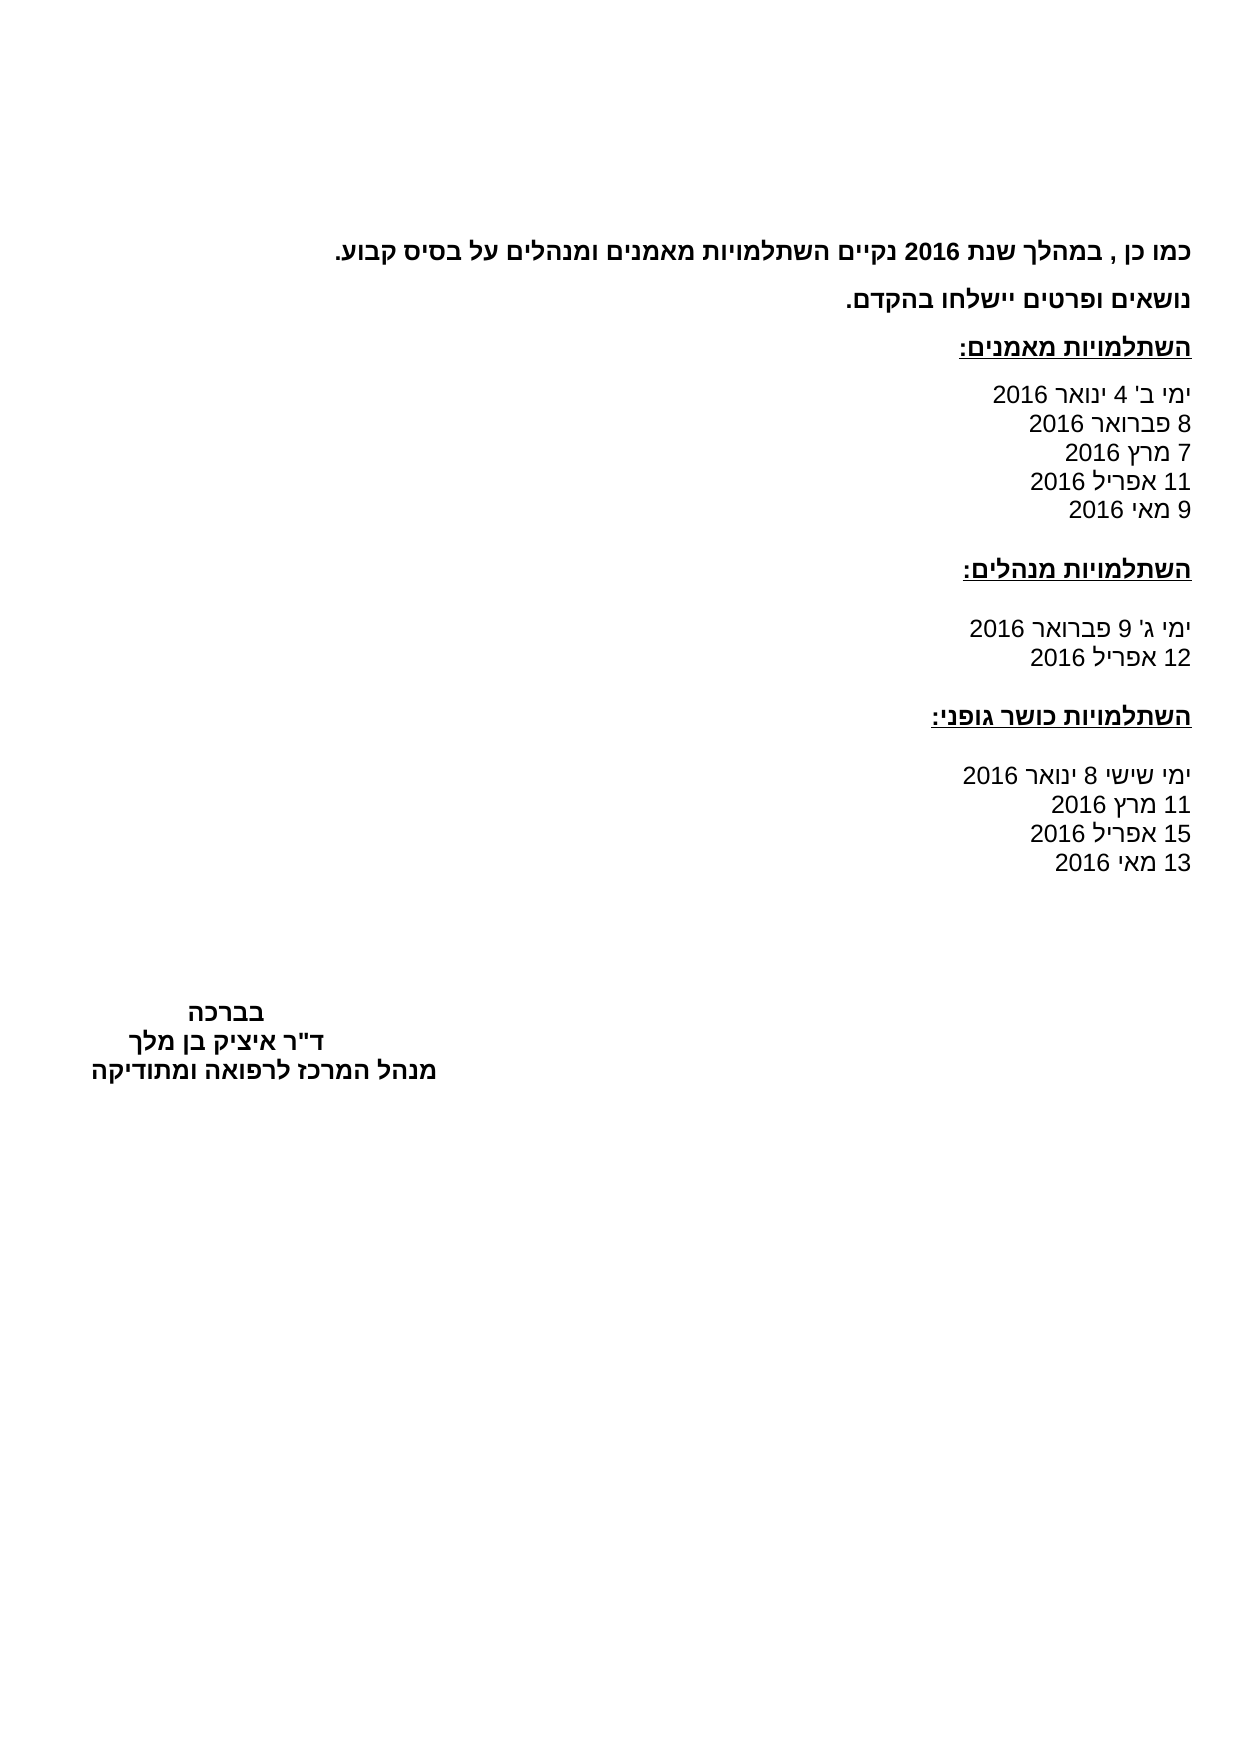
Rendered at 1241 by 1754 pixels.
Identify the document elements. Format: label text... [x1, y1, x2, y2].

text 15 אפריל 2016 [84, 819, 1191, 848]
text השתלמויות כושר גופני: [84, 702, 1191, 731]
text נושאים ופרטים יישלחו בהקדם. [84, 285, 1192, 314]
text ימי ג' 9 פברואר 2016 [84, 614, 1191, 643]
text 9 מאי 2016 [84, 496, 1191, 524]
text כמו כן , במהלך שנת 2016 נקיים השתלמויות מאמנים ומנהלים על בסיס קבוע. [84, 237, 1192, 266]
text 7 מרץ 2016 [84, 438, 1191, 467]
text 12 אפריל 2016 [84, 643, 1191, 672]
text ימי שישי 8 ינואר 2016 [84, 761, 1191, 790]
text השתלמויות מאמנים: [84, 333, 1192, 362]
text ד"ר איציק בן מלך [128, 1027, 1191, 1056]
text השתלמויות מנהלים: [84, 555, 1191, 583]
text 11 מרץ 2016 [84, 790, 1191, 819]
text מנהל המרכז לרפואה ומתודיקה [84, 1056, 1191, 1085]
text 13 מאי 2016 [84, 848, 1191, 876]
text 8 פברואר 2016 [84, 409, 1191, 438]
text בברכה [187, 998, 1191, 1027]
text ימי ב' 4 ינואר 2016 [84, 381, 1191, 409]
text 11 אפריל 2016 [84, 467, 1191, 496]
